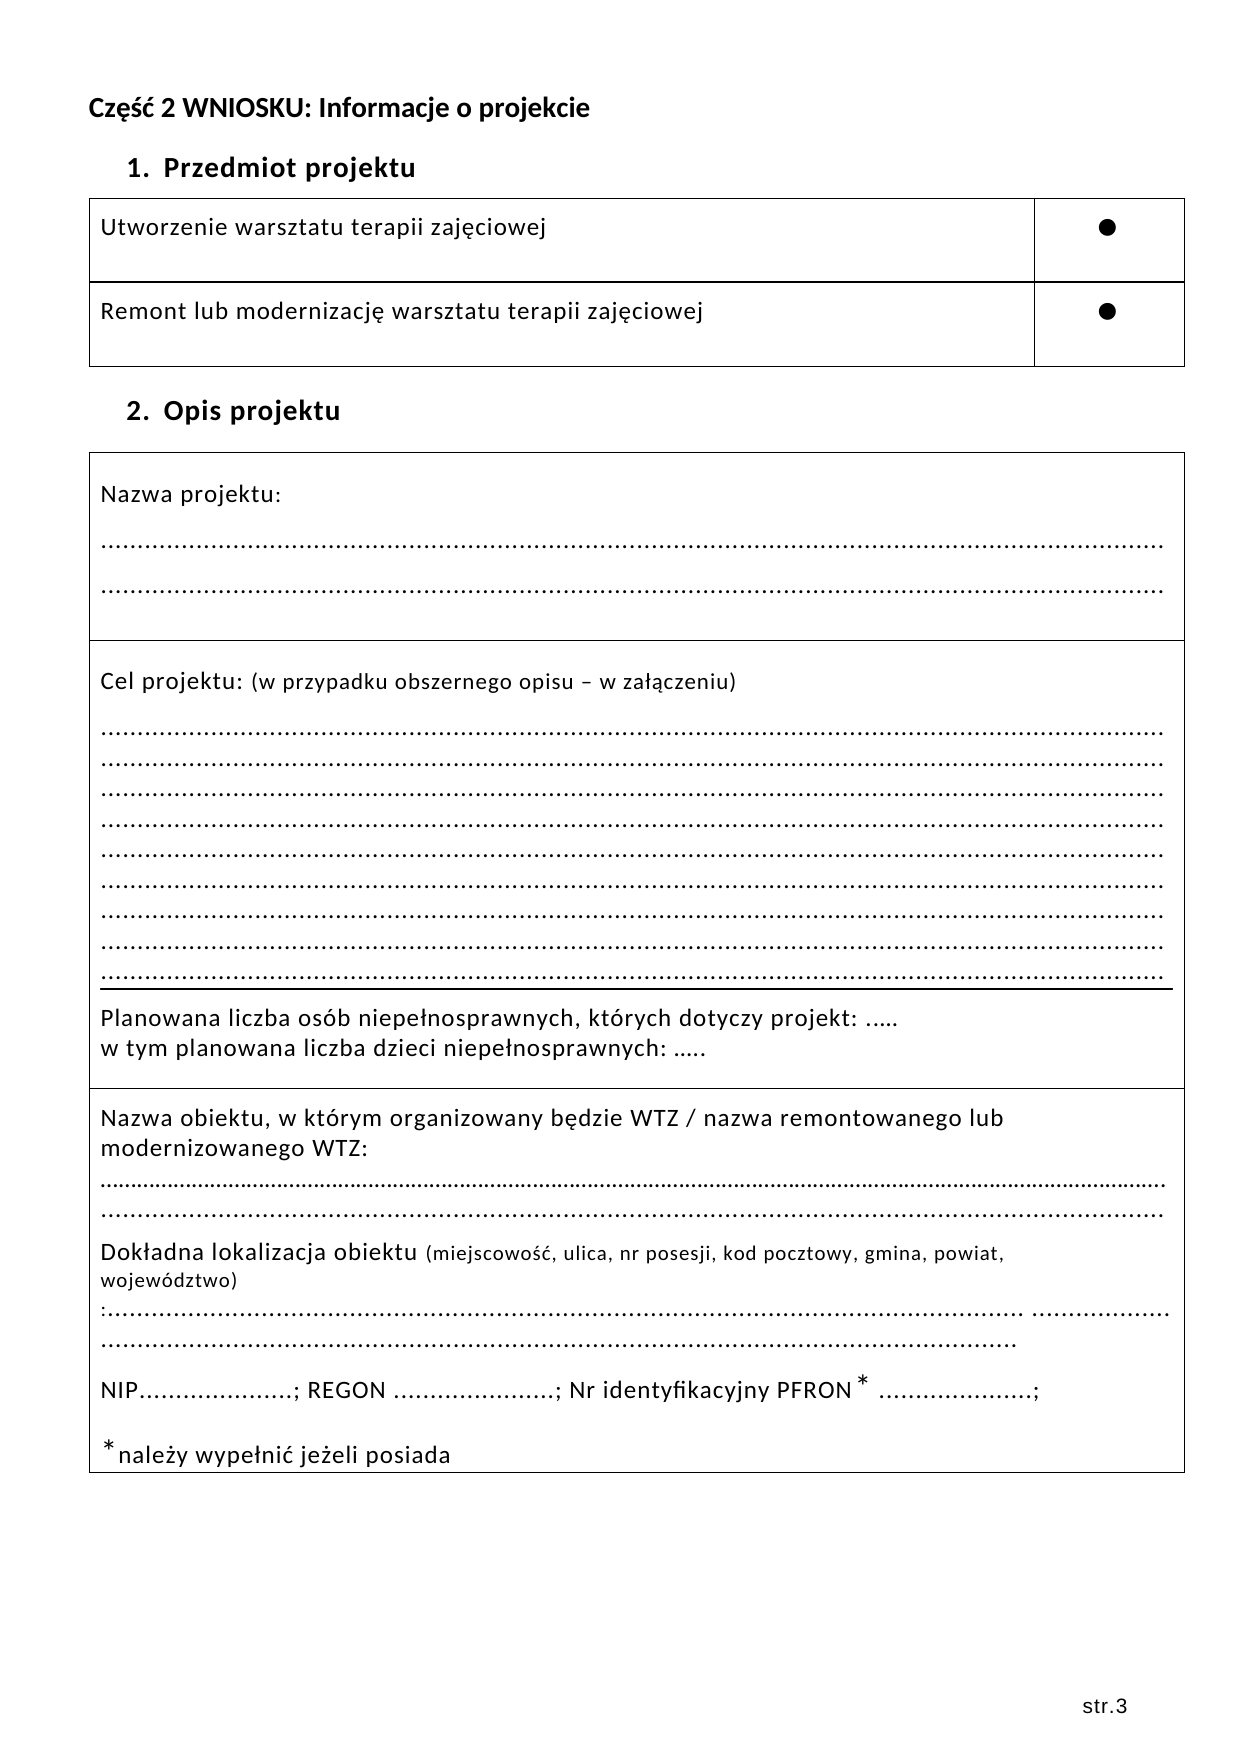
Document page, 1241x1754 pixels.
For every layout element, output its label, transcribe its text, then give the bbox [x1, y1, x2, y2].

table_header Utworzenie warsztatu terapii zajęciowej [90, 199, 1034, 281]
table_header Nazwa projektu: .................................................................................................................................................................................................................................................................................................. [90, 453, 1184, 639]
table_header [1035, 199, 1184, 281]
table_cell [1035, 283, 1184, 366]
list Opis projektu [126, 392, 1152, 427]
table_cell Remont lub modernizację warsztatu terapii zajęciowej [90, 283, 1034, 366]
table_cell Cel projektu: (w przypadku obszernego opisu – w załączeniu) ......................................................................................................................................................................................................................................................................................................................................................................................................................................................................................................................................................................................................................................................................................................................................................................................................................................................................................................................................................................................................................................................................................................................................................................................................................................................................................................................................................... Planowana liczba osób niepełnosprawnych, których dotyczy projekt: ..… w tym planowana liczba dzieci niepełnosprawnych: ….. [90, 641, 1184, 1088]
table_cell Nazwa obiektu, w którym organizowany będzie WTZ / nazwa remontowanego lub modernizowanego WTZ: …………………………………………………………………………………………………………………………………………………………. ................................................................................................................................................. Dokładna lokalizacja obiektu (miejscowość, ulica, nr posesji, kod pocztowy, gmina, powiat, województwo):............................................................................................................................. ................................................................................................................................................ NIP.....................; REGON ......................; Nr identyfikacyjny PFRON* .....................; *należy wypełnić jeżeli posiada [90, 1089, 1184, 1472]
subtitle Część 2 WNIOSKU: Informacje o projekcie [89, 89, 1152, 124]
list Przedmiot projektu [126, 149, 1152, 185]
